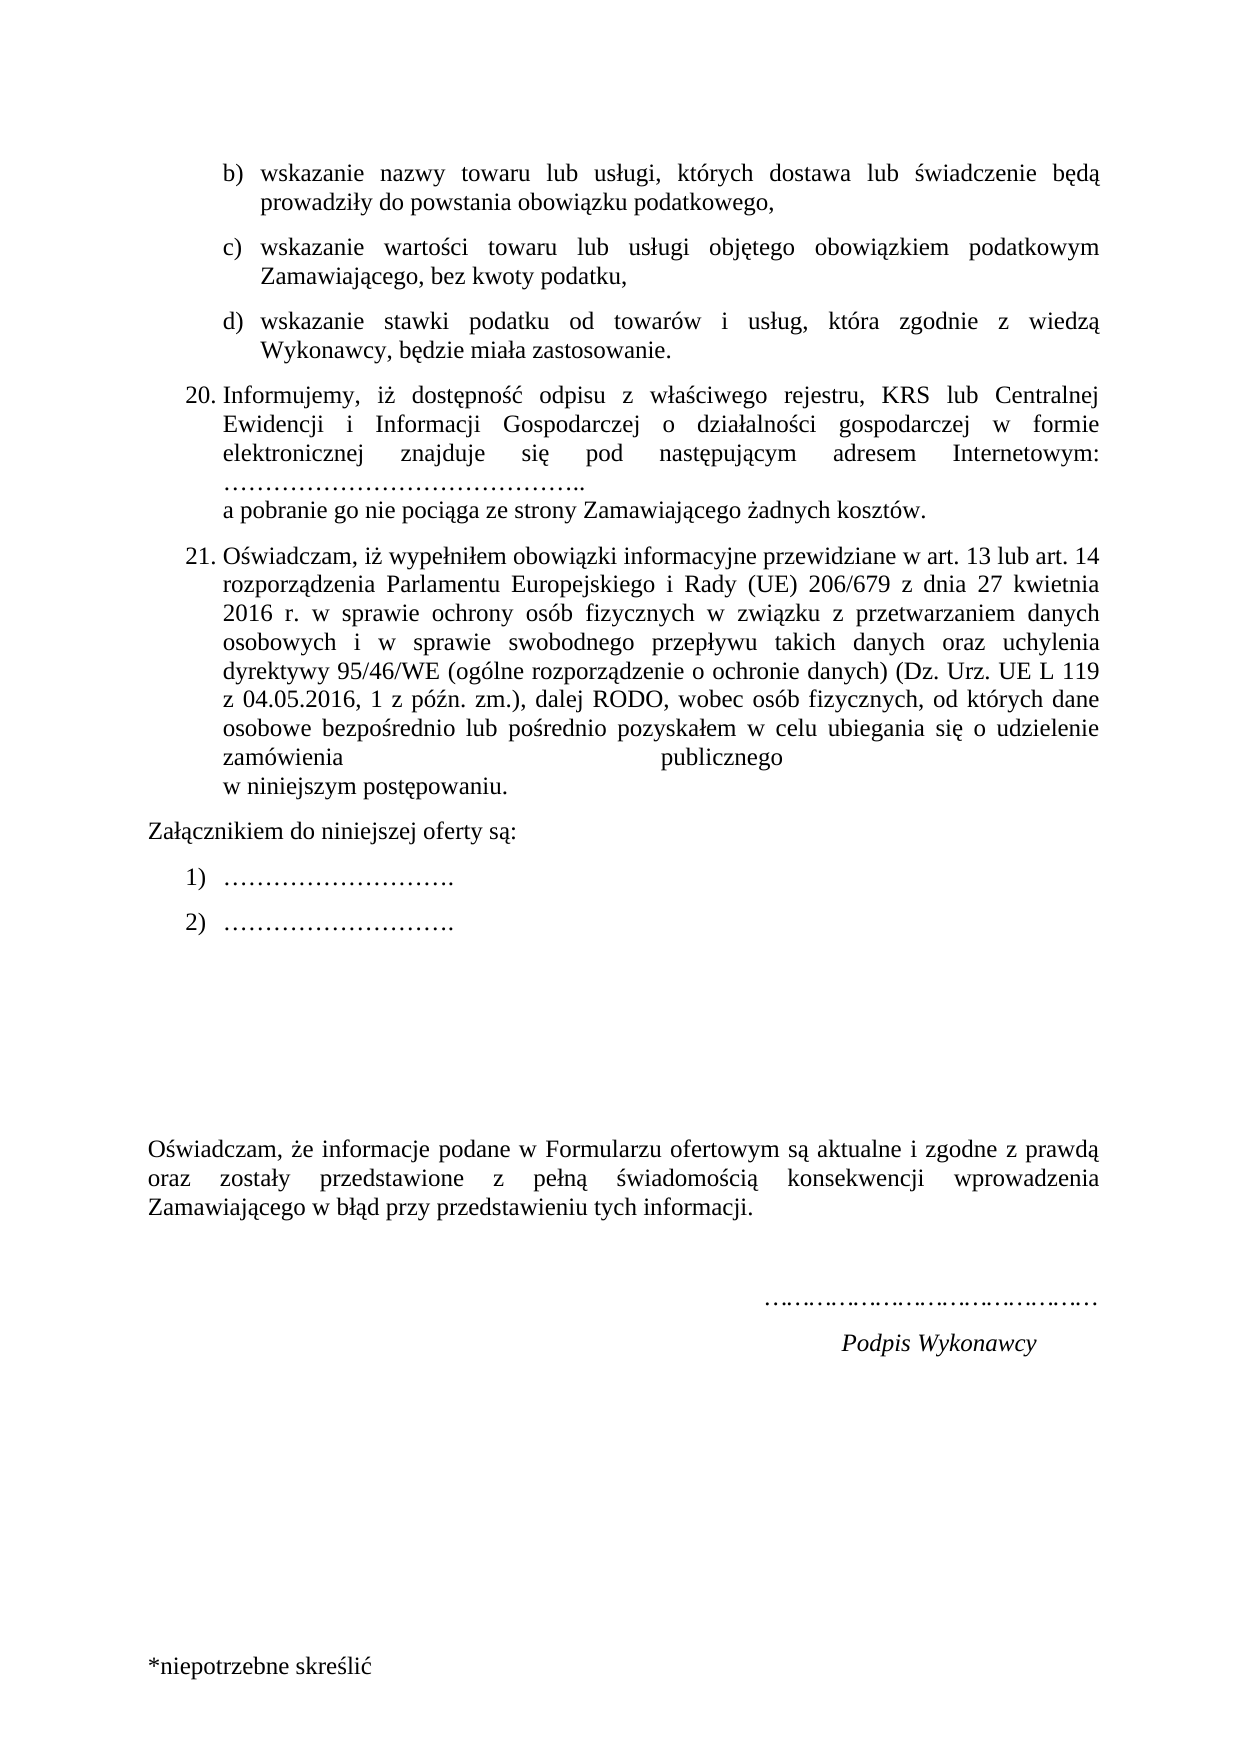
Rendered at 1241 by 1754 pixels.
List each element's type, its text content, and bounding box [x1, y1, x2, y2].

text Podpis Wykonawcy [148, 1328, 1100, 1357]
text ……………………………………… [148, 1282, 1100, 1311]
list wskazanie stawki podatku od towarów i usług, która zgodnie z wiedzą Wykonawcy, będzie miała zastosowanie. [223, 306, 1100, 364]
list wskazanie nazwy towaru lub usługi, których dostawa lub świadczenie będą prowadziły do powstania obowiązku podatkowego, [223, 158, 1100, 215]
list ………………………. [185, 862, 1100, 890]
text Oświadczam, że informacje podane w Formularzu ofertowym są aktualne i zgodne z prawdą oraz zostały przedstawione z pełną świadomością konsekwencji wprowadzenia Zamawiającego w błąd przy przedstawieniu tych informacji. [148, 1134, 1100, 1220]
list Oświadczam, iż wypełniłem obowiązki informacyjne przewidziane w art. 13 lub art. 14 rozporządzenia Parlamentu Europejskiego i Rady (UE) 206/679 z dnia 27 kwietnia 2016 r. w sprawie ochrony osób fizycznych w związku z przetwarzaniem danych osobowych i w sprawie swobodnego przepływu takich danych oraz uchylenia dyrektywy 95/46/WE (ogólne rozporządzenie o ochronie danych) (Dz. Urz. UE L 119 z 04.05.2016, 1 z późn. zm.), dalej RODO, wobec osób fizycznych, od których dane osobowe bezpośrednio lub pośrednio pozyskałem w celu ubiegania się o udzielenie zamówienia publicznego w niniejszym postępowaniu. [185, 541, 1100, 799]
list ………………………. [185, 907, 1100, 936]
text Załącznikiem do niniejszej oferty są: [148, 816, 1100, 845]
list Informujemy, iż dostępność odpisu z właściwego rejestru, KRS lub Centralnej Ewidencji i Informacji Gospodarczej o działalności gospodarczej w formie elektronicznej znajduje się pod następującym adresem Internetowym: …………………………………….. a pobranie go nie pociąga ze strony Zamawiającego żadnych kosztów. [185, 380, 1100, 524]
list wskazanie wartości towaru lub usługi objętego obowiązkiem podatkowym Zamawiającego, bez kwoty podatku, [223, 232, 1100, 289]
